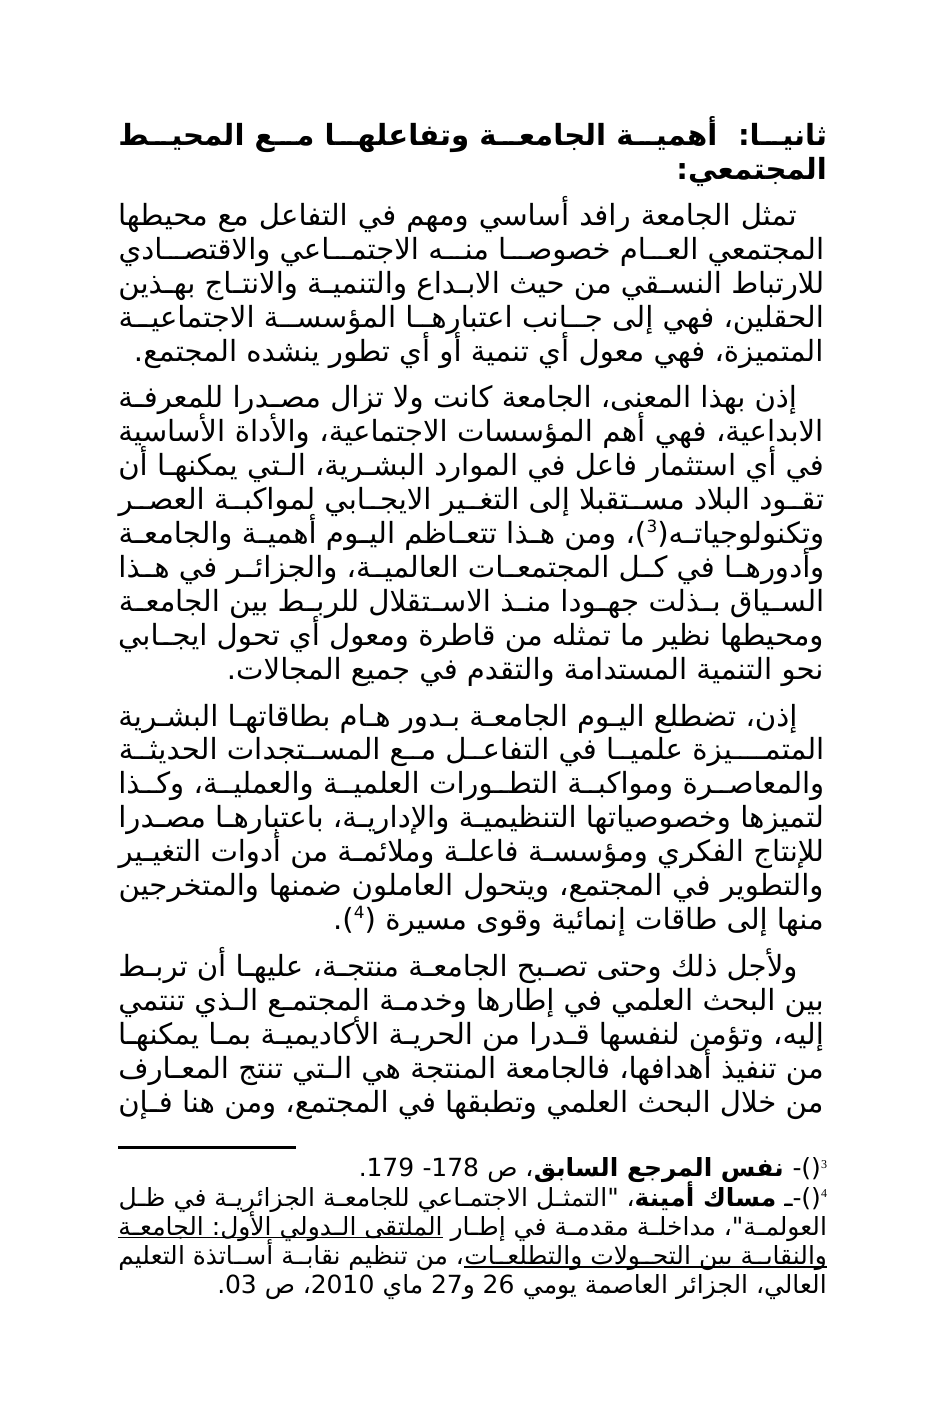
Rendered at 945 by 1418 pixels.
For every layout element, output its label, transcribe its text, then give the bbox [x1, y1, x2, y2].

text تمثل الجامعة رافد أساسي ومهم في التفاعل مع محيطها المجتمعي العام خصوصا منه الاجتماعي والاقتصادي للارتباط النسقي من حيث الابداع والتنمية والانتاج بهذين الحقلين، فهي إلى جانب اعتبارها المؤسسة الاجتماعية المتميزة، فهي معول أي تنمية أو أي تطور ينشده المجتمع. [118, 198, 824, 368]
text إذن بهذا المعنى، الجامعة كانت ولا تزال مصدرا للمعرفة الابداعية، فهي أهم المؤسسات الاجتماعية، والأداة الأساسية في أي استثمار فاعل في الموارد البشرية، التي يمكنها أن تقود البلاد مستقبلا إلى التغير الايجابي لمواكبة العصر وتكنولوجياته()، ومن هذا تتعاظم اليوم أهمية والجامعة وأدورها في كل المجتمعات العالمية، والجزائر في هذا السياق بذلت جهودا منذ الاستقلال للربط بين الجامعة ومحيطها نظير ما تمثله من قاطرة ومعول أي تحول ايجابي نحو التنمية المستدامة والتقدم في جميع المجالات. [118, 381, 824, 686]
text إذن، تضطلع اليوم الجامعة بدور هام بطاقاتها البشرية المتمــيزة علميا في التفاعل مع المستجدات الحديثة والمعاصرة ومواكبة التطورات العلمية والعملية، وكذا لتميزها وخصوصياتها التنظيمية والإدارية، باعتبارها مصدرا للإنتاج الفكري ومؤسسة فاعلة وملائمة من أدوات التغيير والتطوير في المجتمع، ويتحول العاملون ضمنها والمتخرجين منها إلى طاقات إنمائية وقوى مسيرة (). [118, 699, 824, 937]
text ثانيا: أهمية الجامعة وتفاعلها مع المحيط المجتمعي: [118, 118, 827, 186]
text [118, 949, 824, 1119]
